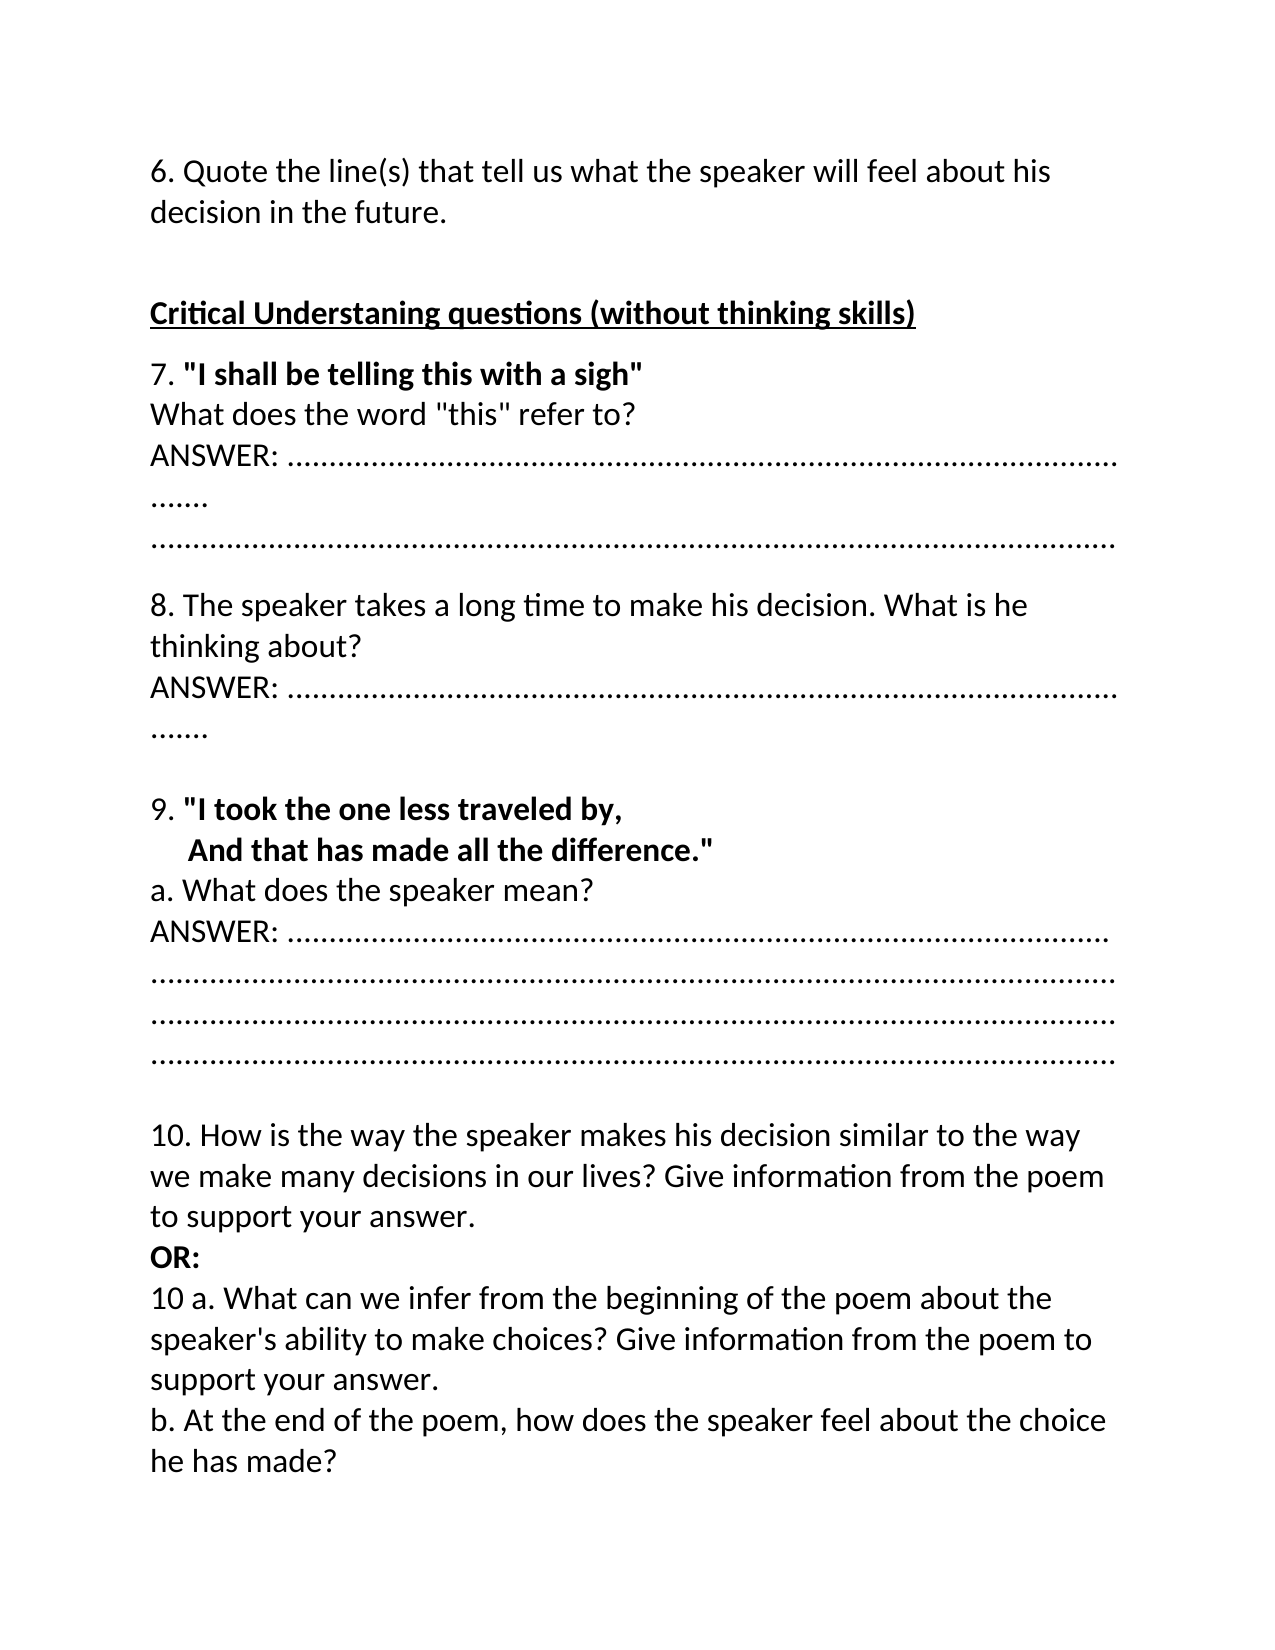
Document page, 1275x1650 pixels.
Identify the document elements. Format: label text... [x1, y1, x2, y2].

text 6. Quote the line(s) that tell us what the speaker will feel about his decision in the future. [150, 150, 1125, 231]
text 10. How is the way the speaker makes his decision similar to the way we make many decisions in our lives? Give information from the poem to support your answer. [150, 1114, 1125, 1236]
text b. At the end of the poem, how does the speaker feel about the choice he has made? [150, 1399, 1125, 1480]
text What does the word "this" refer to? [150, 393, 1125, 434]
text ................................................................................................................... [150, 951, 1125, 992]
text 9. "I took the one less traveled by, [150, 788, 1125, 829]
text ANSWER: .......................................................................................................... [150, 666, 1125, 747]
text ................................................................................................................... [150, 1032, 1125, 1073]
text ................................................................................................................... [150, 992, 1125, 1032]
text ANSWER: .......................................................................................................... [150, 434, 1125, 516]
text 7. "I shall be telling this with a sigh" [150, 353, 1125, 393]
text 8. The speaker takes a long time to make his decision. What is he thinking about? [150, 584, 1125, 666]
text ANSWER: .................................................................................................. [150, 910, 1125, 951]
text a. What does the speaker mean? [150, 869, 1125, 910]
text OR: [150, 1236, 1125, 1277]
text And that has made all the difference." [150, 829, 1125, 869]
text 10 a. What can we infer from the beginning of the poem about the speaker's ability to make choices? Give information from the poem to support your answer. [150, 1277, 1125, 1399]
text Critical Understaning questions (without thinking skills) [150, 292, 1125, 333]
text ................................................................................................................... [150, 516, 1125, 584]
